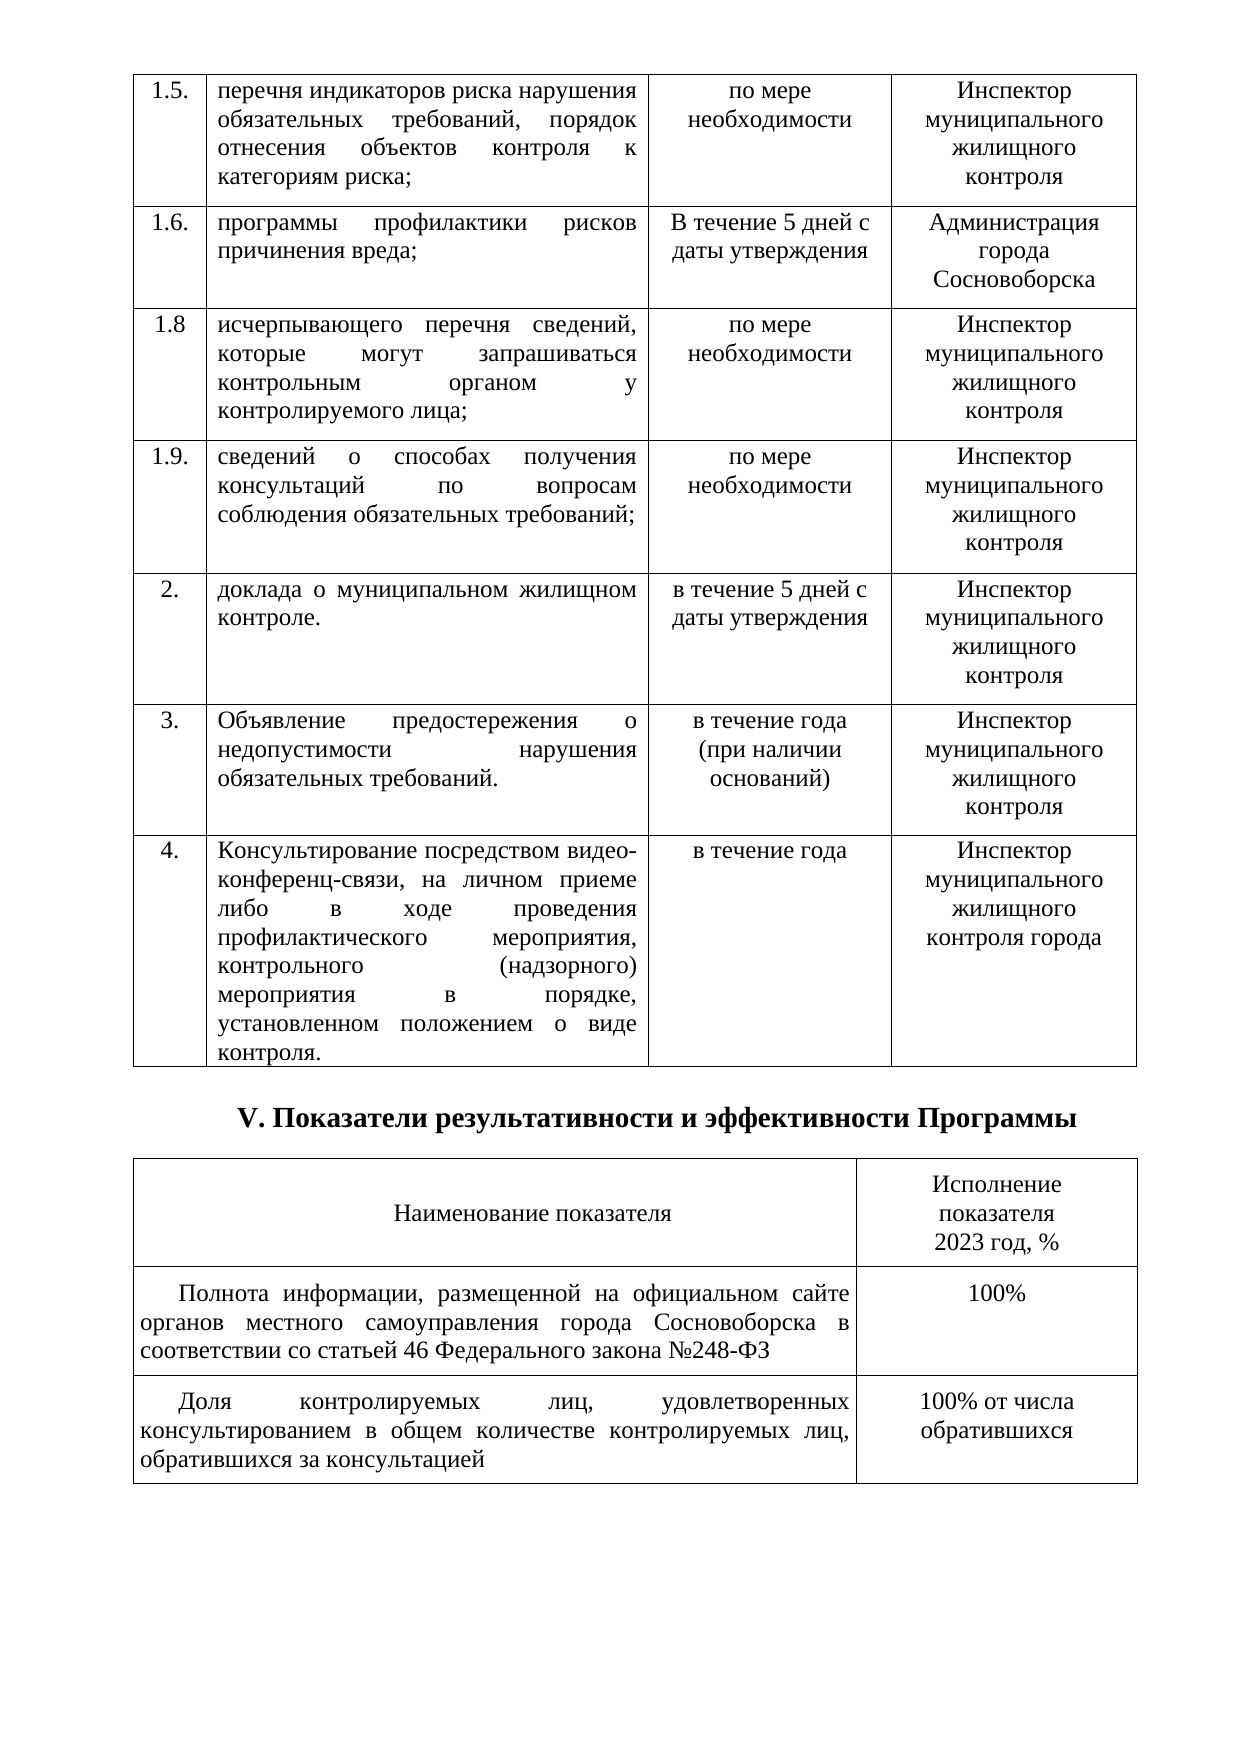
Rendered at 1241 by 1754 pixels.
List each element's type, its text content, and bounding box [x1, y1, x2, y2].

table_cell доклада о муниципальном жилищном контроле. [207, 574, 648, 704]
table_cell исчерпывающего перечня сведений, которые могут запрашиваться контрольным органом у контролируемого лица; [207, 309, 648, 440]
table_cell в течение года [649, 836, 891, 1066]
table_cell Инспектор муниципального жилищного контроля [892, 705, 1136, 834]
table_cell сведений о способах получения консультаций по вопросам соблюдения обязательных требований; [207, 441, 648, 573]
table_header Исполнение показателя 2023 год, % [857, 1159, 1137, 1266]
table_cell перечня индикаторов риска нарушения обязательных требований, порядок отнесения объектов контроля к категориям риска; [207, 75, 648, 206]
table_cell 1.8 [134, 309, 206, 440]
table_cell Консультирование посредством видео-конференц-связи, на личном приеме либо в ходе проведения профилактического мероприятия, контрольного (надзорного) мероприятия в порядке, установленном положением о виде контроля. [207, 836, 648, 1066]
title V. Показатели результативности и эффективности Программы [133, 1100, 1181, 1134]
table_cell Полнота информации, размещенной на официальном сайте органов местного самоуправления города Сосновоборска в соответствии со статьей 46 Федерального закона №248-ФЗ [134, 1267, 856, 1375]
table_cell по мере необходимости [649, 309, 891, 440]
table_cell 4. [134, 836, 206, 1066]
table_cell Инспектор муниципального жилищного контроля города [892, 836, 1136, 1066]
table_cell 3. [134, 705, 206, 834]
table_cell программы профилактики рисков причинения вреда; [207, 207, 648, 308]
table_cell Объявление предостережения о недопустимости нарушения обязательных требований. [207, 705, 648, 834]
table_cell Инспектор муниципального жилищного контроля [892, 441, 1136, 573]
table_cell по мере необходимости [649, 441, 891, 573]
table_cell Инспектор муниципального жилищного контроля [892, 309, 1136, 440]
table_cell Доля контролируемых лиц, удовлетворенных консультированием в общем количестве контролируемых лиц, обратившихся за консультацией [134, 1376, 856, 1483]
table_cell 1.5. [134, 75, 206, 206]
table_cell 2. [134, 574, 206, 704]
table_cell В течение 5 дней с даты утверждения [649, 207, 891, 308]
table_cell 100% от числа обратившихся [857, 1376, 1137, 1483]
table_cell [649, 75, 891, 206]
table_header Наименование показателя [134, 1159, 856, 1266]
table_cell в течение 5 дней с даты утверждения [649, 574, 891, 704]
table_cell в течение года (при наличии оснований) [649, 705, 891, 834]
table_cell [892, 75, 1136, 206]
table_cell Администрация города Сосновоборска [892, 207, 1136, 308]
table_cell 1.6. [134, 207, 206, 308]
table_cell Инспектор муниципального жилищного контроля [892, 574, 1136, 704]
table_cell 100% [857, 1267, 1137, 1375]
table_cell 1.9. [134, 441, 206, 573]
